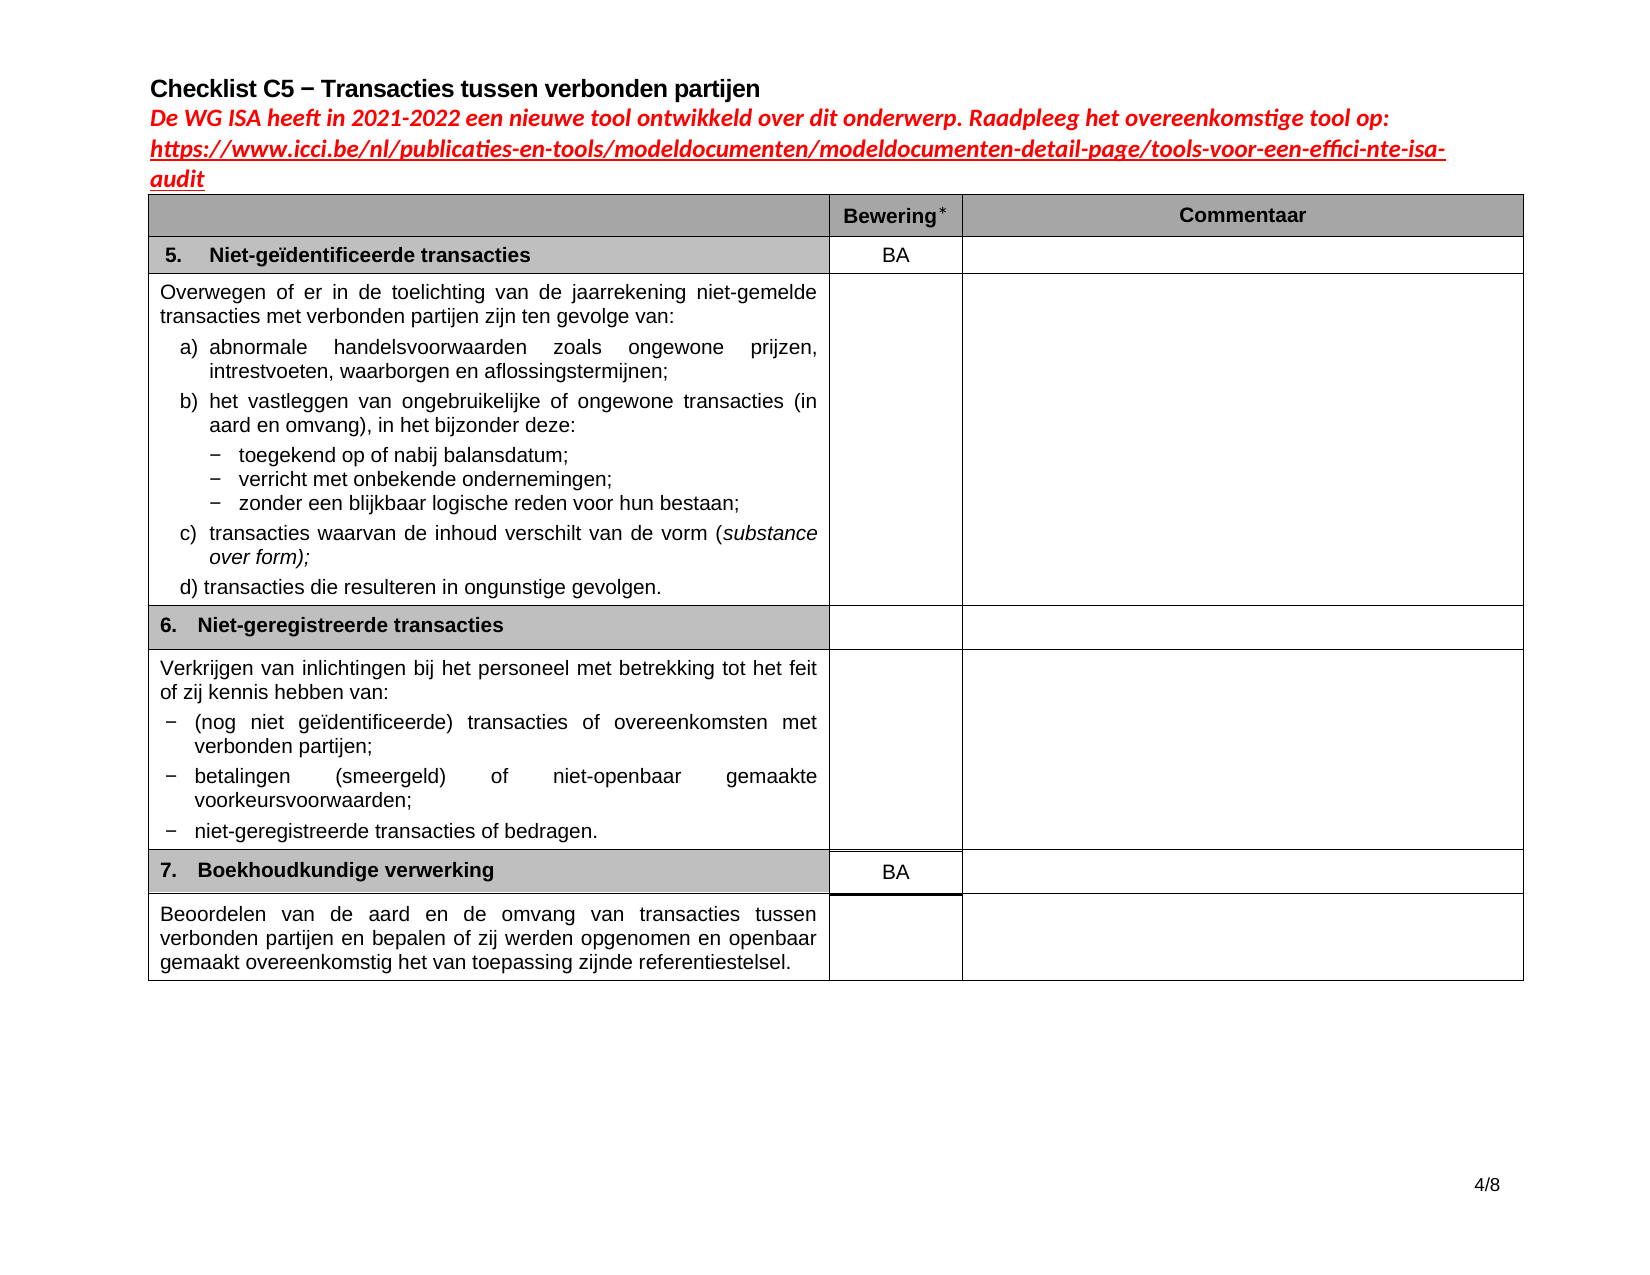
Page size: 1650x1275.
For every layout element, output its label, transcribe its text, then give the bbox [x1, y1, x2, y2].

table_cell [830, 606, 962, 649]
table_cell Niet-geregistreerde transacties [149, 606, 829, 649]
table_cell Beoordelen van de aard en de omvang van transacties tussen verbonden partijen en bepalen of zij werden opgenomen en openbaar gemaakt overeenkomstig het van toepassing zijnde referentiestelsel. [149, 894, 829, 980]
table_header Commentaar [963, 195, 1523, 236]
table_cell BA [830, 852, 962, 892]
table_cell [963, 650, 1523, 849]
table_cell [830, 896, 962, 980]
table_cell [963, 606, 1523, 649]
table_cell [830, 274, 962, 605]
table_header [149, 195, 829, 236]
table_cell BA [830, 237, 962, 273]
table_cell Niet-geïdentificeerde transacties [149, 237, 829, 273]
table_header Bewering* [830, 195, 962, 236]
table_cell [830, 650, 962, 849]
table_cell [963, 850, 1523, 892]
table_cell Boekhoudkundige verwerking [149, 850, 829, 892]
table_cell Verkrijgen van inlichtingen bij het personeel met betrekking tot het feit of zij kennis hebben van: (nog niet geïdentificeerde) transacties of overeenkomsten met verbonden partijen; betalingen (smeergeld) of niet-openbaar gemaakte voorkeursvoorwaarden; niet-geregistreerde transacties of bedragen. [149, 650, 829, 849]
table_cell [963, 237, 1523, 273]
table_cell Overwegen of er in de toelichting van de jaarrekening niet-gemelde transacties met verbonden partijen zijn ten gevolge van: abnormale handelsvoorwaarden zoals ongewone prijzen, intrestvoeten, waarborgen en aflossingstermijnen; het vastleggen van ongebruikelijke of ongewone transacties (in aard en omvang), in het bijzonder deze: toegekend op of nabij balansdatum; verricht met onbekende ondernemingen; zonder een blijkbaar logische reden voor hun bestaan; transacties waarvan de inhoud verschilt van de vorm (substance over form); d) transacties die resulteren in ongunstige gevolgen. [149, 274, 829, 605]
table_cell [963, 894, 1523, 980]
table_cell [963, 274, 1523, 605]
